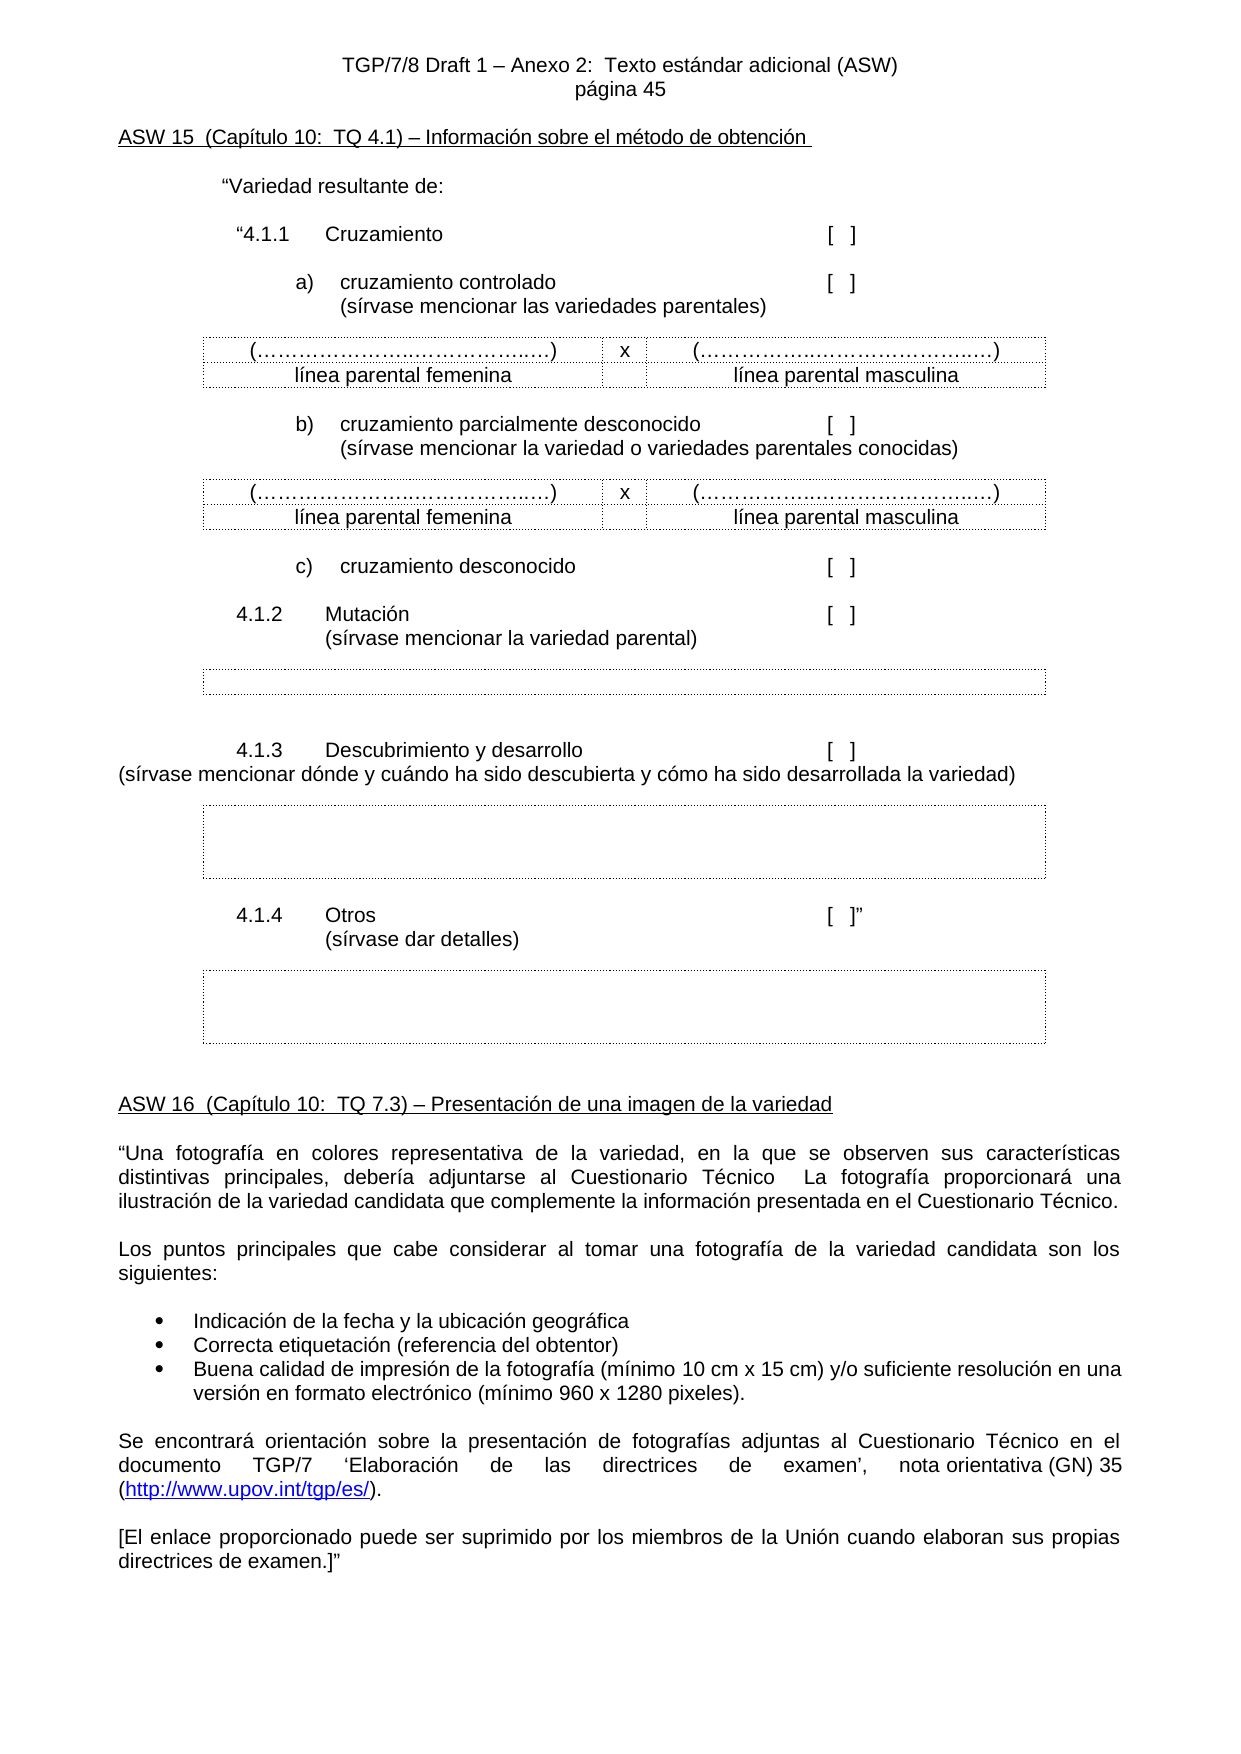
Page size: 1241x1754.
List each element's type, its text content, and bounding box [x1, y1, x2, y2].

table_header [204, 970, 1045, 1043]
text (sírvase dar detalles) [118, 927, 1122, 951]
text 4.1.2 Mutación [ ] [118, 602, 1122, 626]
text “4.1.1 Cruzamiento [ ] [118, 222, 1122, 246]
text “Variedad resultante de: [118, 174, 1122, 198]
list Correcta etiquetación (referencia del obtentor) [156, 1333, 1122, 1357]
text Los puntos principales que cabe considerar al tomar una fotografía de la variedad candidata son los siguientes: [118, 1237, 1122, 1285]
table_cell línea parental femenina [204, 504, 602, 529]
list Indicación de la fecha y la ubicación geográfica [156, 1309, 1122, 1333]
text 4.1.4 Otros [ ]” [118, 903, 1122, 927]
table_cell [602, 362, 647, 387]
table_header x [602, 479, 647, 504]
text a) cruzamiento controlado [ ] [118, 270, 1122, 294]
text “Una fotografía en colores representativa de la variedad, en la que se observen sus características distintivas principales, debería adjuntarse al Cuestionario Técnico La fotografía proporcionará una ilustración de la variedad candidata que complemente la información presentada en el Cuestionario Técnico. [118, 1141, 1122, 1213]
text (sírvase mencionar las variedades parentales) [118, 294, 1122, 318]
table_header [204, 805, 1045, 878]
subtitle ASW 15 (Capítulo 10: TQ 4.1) – Información sobre el método de obtención [118, 125, 1122, 149]
table_cell línea parental femenina [204, 362, 602, 387]
text b) cruzamiento parcialmente desconocido [ ] [118, 412, 1122, 436]
text [El enlace proporcionado puede ser suprimido por los miembros de la Unión cuando elaboran sus propias directrices de examen.]” [118, 1525, 1122, 1573]
table_header (……………..…………………..…) [647, 479, 1045, 504]
table_header (…………………..……………..…) [204, 337, 602, 362]
subtitle ASW 16 (Capítulo 10: TQ 7.3) – Presentación de una imagen de la variedad [118, 1092, 1122, 1116]
text (sírvase mencionar la variedad parental) [118, 626, 1122, 650]
table_header x [602, 337, 647, 362]
text 4.1.3 Descubrimiento y desarrollo [ ] [118, 738, 1122, 762]
text (sírvase mencionar la variedad o variedades parentales conocidas) [340, 436, 1122, 460]
text Se encontrará orientación sobre la presentación de fotografías adjuntas al Cuestionario Técnico en el documento TGP/7 ‘Elaboración de las directrices de examen’, nota orientativa (GN) 35 (http://www.upov.int/tgp/es/). [118, 1429, 1122, 1501]
table_cell línea parental masculina [647, 362, 1045, 387]
text c) cruzamiento desconocido [ ] [118, 554, 1122, 578]
table_header [204, 669, 1045, 694]
list Buena calidad de impresión de la fotografía (mínimo 10 cm x 15 cm) y/o suficiente resolución en una versión en formato electrónico (mínimo 960 x 1280 pixeles). [156, 1357, 1122, 1405]
table_header (…………………..……………..…) [204, 479, 602, 504]
table_header (……………..…………………..…) [647, 337, 1045, 362]
text (sírvase mencionar dónde y cuándo ha sido descubierta y cómo ha sido desarrollada la variedad) [118, 762, 1122, 786]
table_cell [602, 504, 647, 529]
table_cell línea parental masculina [647, 504, 1045, 529]
